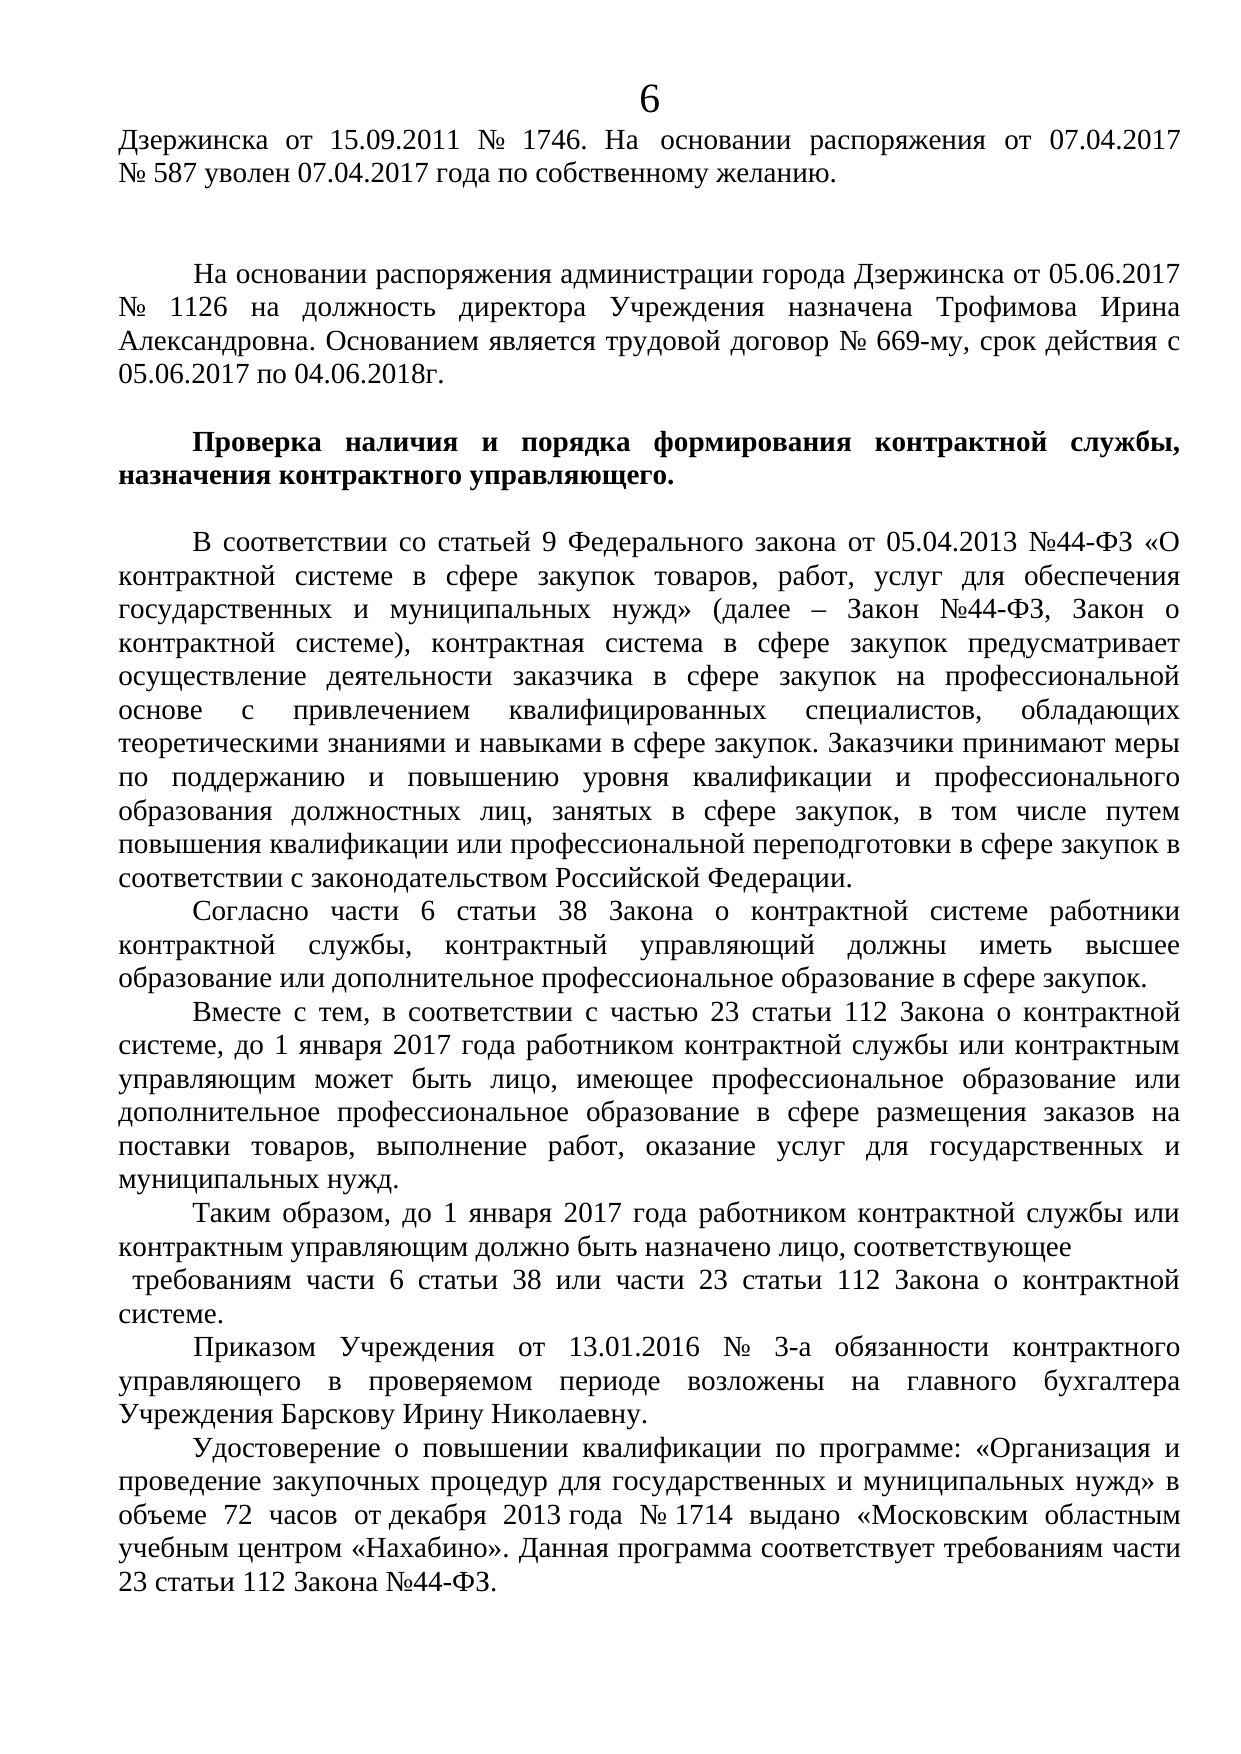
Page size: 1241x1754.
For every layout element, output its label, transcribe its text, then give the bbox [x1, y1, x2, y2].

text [118, 122, 1181, 189]
text Проверка наличия и порядка формирования контрактной службы, назначения контрактного управляющего. [118, 424, 1181, 491]
text На основании распоряжения администрации города Дзержинска от 05.06.2017 № 1126 на должность директора Учреждения назначена Трофимова Ирина Александровна. Основанием является трудовой договор № 669-му, срок действия с 05.06.2017 по 04.06.2018г. [118, 256, 1181, 390]
text В соответствии со статьей 9 Федерального закона от 05.04.2013 №44-ФЗ «О контрактной системе в сфере закупок товаров, работ, услуг для обеспечения государственных и муниципальных нужд» (далее – Закон №44-ФЗ, Закон о контрактной системе), контрактная система в сфере закупок предусматривает осуществление деятельности заказчика в сфере закупок на профессиональной основе с привлечением квалифицированных специалистов, обладающих теоретическими знаниями и навыками в сфере закупок. Заказчики принимают меры по поддержанию и повышению уровня квалификации и профессионального образования должностных лиц, занятых в сфере закупок, в том числе путем повышения квалификации или профессиональной переподготовки в сфере закупок в соответствии с законодательством Российской Федерации. [118, 524, 1181, 893]
text Вместе с тем, в соответствии с частью 23 статьи 112 Закона о контрактной системе, до 1 января 2017 года работником контрактной службы или контрактным управляющим может быть лицо, имеющее профессиональное образование или дополнительное профессиональное образование в сфере размещения заказов на поставки товаров, выполнение работ, оказание услуг для государственных и муниципальных нужд. [118, 994, 1181, 1195]
text требованиям части 6 статьи 38 или части 23 статьи 112 Закона о контрактной системе. [118, 1262, 1181, 1329]
text Удостоверение о повышении квалификации по программе: «Организация и проведение закупочных процедур для государственных и муниципальных нужд» в объеме 72 часов от декабря 2013 года № 1714 выдано «Московским областным учебным центром «Нахабино». Данная программа соответствует требованиям части 23 статьи 112 Закона №44-ФЗ. [118, 1430, 1181, 1598]
text Согласно части 6 статьи 38 Закона о контрактной системе работники контрактной службы, контрактный управляющий должны иметь высшее образование или дополнительное профессиональное образование в сфере закупок. [118, 893, 1181, 994]
text Таким образом, до 1 января 2017 года работником контрактной службы или контрактным управляющим должно быть назначено лицо, соответствующее [118, 1195, 1181, 1262]
text Приказом Учреждения от 13.01.2016 № 3-а обязанности контрактного управляющего в проверяемом периоде возложены на главного бухгалтера Учреждения Барскову Ирину Николаевну. [118, 1329, 1181, 1430]
